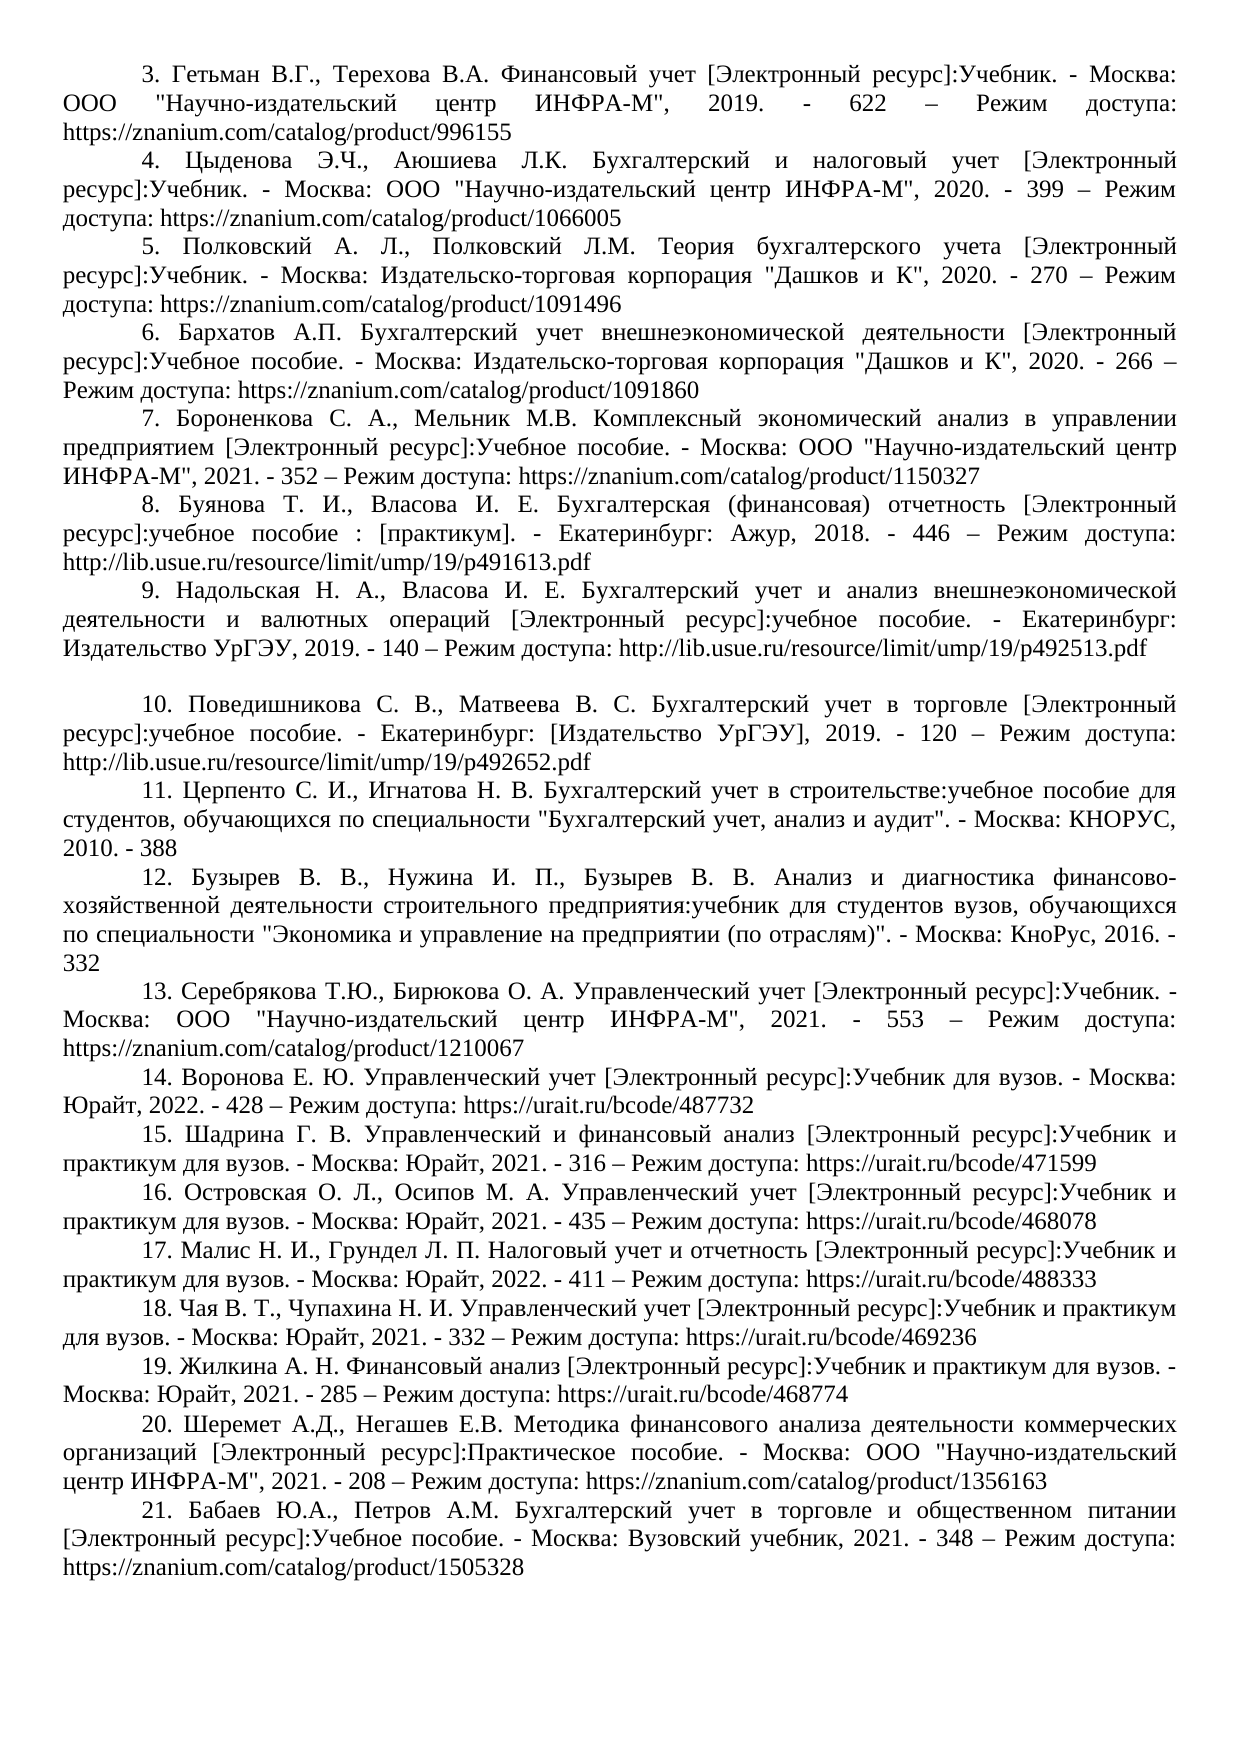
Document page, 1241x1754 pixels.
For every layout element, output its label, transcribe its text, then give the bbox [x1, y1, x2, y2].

table_cell 15. Шадрина Г. В. Управленческий и финансовый анализ [Электронный ресурс]:Учебник и практикум для вузов. - Москва: Юрайт, 2021. - 316 – Режим доступа: https://urait.ru/bcode/471599 [59, 1120, 1181, 1177]
table_cell 14. Воронова Е. Ю. Управленческий учет [Электронный ресурс]:Учебник для вузов. - Москва: Юрайт, 2022. - 428 – Режим доступа: https://urait.ru/bcode/487732 [59, 1062, 1181, 1119]
table_cell 4. Цыденова Э.Ч., Аюшиева Л.К. Бухгалтерский и налоговый учет [Электронный ресурс]:Учебник. - Москва: ООО "Научно-издательский центр ИНФРА-М", 2020. - 399 – Режим доступа: https://znanium.com/catalog/product/1066005 [59, 145, 1181, 231]
table_cell 12. Бузырев В. В., Нужина И. П., Бузырев В. В. Анализ и диагностика финансово- хозяйственной деятельности строительного предприятия:учебник для студентов вузов, обучающихся по специальности "Экономика и управление на предприятии (по отраслям)". - Москва: КноРус, 2016. - 332 [59, 862, 1181, 976]
table_cell 18. Чая В. Т., Чупахина Н. И. Управленческий учет [Электронный ресурс]:Учебник и практикум для вузов. - Москва: Юрайт, 2021. - 332 – Режим доступа: https://urait.ru/bcode/469236 [59, 1293, 1181, 1351]
table_cell 13. Серебрякова Т.Ю., Бирюкова О. А. Управленческий учет [Электронный ресурс]:Учебник. - Москва: ООО "Научно-издательский центр ИНФРА-М", 2021. - 553 – Режим доступа: https://znanium.com/catalog/product/1210067 [59, 976, 1181, 1062]
table_cell 8. Буянова Т. И., Власова И. Е. Бухгалтерская (финансовая) отчетность [Электронный ресурс]:учебное пособие : [практикум]. - Екатеринбург: Ажур, 2018. - 446 – Режим доступа: http://lib.usue.ru/resource/limit/ump/19/p491613.pdf [59, 489, 1181, 575]
table_cell 9. Надольская Н. А., Власова И. Е. Бухгалтерский учет и анализ внешнеэкономической деятельности и валютных операций [Электронный ресурс]:учебное пособие. - Екатеринбург: Издательство УрГЭУ, 2019. - 140 – Режим доступа: http://lib.usue.ru/resource/limit/ump/19/p492513.pdf [59, 575, 1181, 689]
table_cell 5. Полковский А. Л., Полковский Л.М. Теория бухгалтерского учета [Электронный ресурс]:Учебник. - Москва: Издательско-торговая корпорация "Дашков и К", 2020. - 270 – Режим доступа: https://znanium.com/catalog/product/1091496 [59, 231, 1181, 317]
table_cell 20. Шеремет А.Д., Негашев Е.В. Методика финансового анализа деятельности коммерческих организаций [Электронный ресурс]:Практическое пособие. - Москва: ООО "Научно-издательский центр ИНФРА-М", 2021. - 208 – Режим доступа: https://znanium.com/catalog/product/1356163 [59, 1409, 1181, 1495]
table_cell 7. Бороненкова С. А., Мельник М.В. Комплексный экономический анализ в управлении предприятием [Электронный ресурс]:Учебное пособие. - Москва: ООО "Научно-издательский центр ИНФРА-М", 2021. - 352 – Режим доступа: https://znanium.com/catalog/product/1150327 [59, 403, 1181, 489]
table_cell 21. Бабаев Ю.А., Петров А.М. Бухгалтерский учет в торговле и общественном питании [Электронный ресурс]:Учебное пособие. - Москва: Вузовский учебник, 2021. - 348 – Режим доступа: https://znanium.com/catalog/product/1505328 [59, 1495, 1181, 1581]
table_cell 6. Бархатов А.П. Бухгалтерский учет внешнеэкономической деятельности [Электронный ресурс]:Учебное пособие. - Москва: Издательско-торговая корпорация "Дашков и К", 2020. - 266 – Режим доступа: https://znanium.com/catalog/product/1091860 [59, 317, 1181, 403]
table_cell 10. Поведишникова С. В., Матвеева В. С. Бухгалтерский учет в торговле [Электронный ресурс]:учебное пособие. - Екатеринбург: [Издательство УрГЭУ], 2019. - 120 – Режим доступа: http://lib.usue.ru/resource/limit/ump/19/p492652.pdf [59, 690, 1181, 776]
table_cell 17. Малис Н. И., Грундел Л. П. Налоговый учет и отчетность [Электронный ресурс]:Учебник и практикум для вузов. - Москва: Юрайт, 2022. - 411 – Режим доступа: https://urait.ru/bcode/488333 [59, 1235, 1181, 1293]
table_header 3. Гетьман В.Г., Терехова В.А. Финансовый учет [Электронный ресурс]:Учебник. - Москва: ООО "Научно-издательский центр ИНФРА-М", 2019. - 622 – Режим доступа: https://znanium.com/catalog/product/996155 [59, 59, 1181, 145]
table_cell 16. Островская О. Л., Осипов М. А. Управленческий учет [Электронный ресурс]:Учебник и практикум для вузов. - Москва: Юрайт, 2021. - 435 – Режим доступа: https://urait.ru/bcode/468078 [59, 1178, 1181, 1235]
table_cell 19. Жилкина А. Н. Финансовый анализ [Электронный ресурс]:Учебник и практикум для вузов. - Москва: Юрайт, 2021. - 285 – Режим доступа: https://urait.ru/bcode/468774 [59, 1351, 1181, 1409]
table_cell 11. Церпенто С. И., Игнатова Н. В. Бухгалтерский учет в строительстве:учебное пособие для студентов, обучающихся по специальности "Бухгалтерский учет, анализ и аудит". - Москва: КНОРУС, 2010. - 388 [59, 776, 1181, 862]
